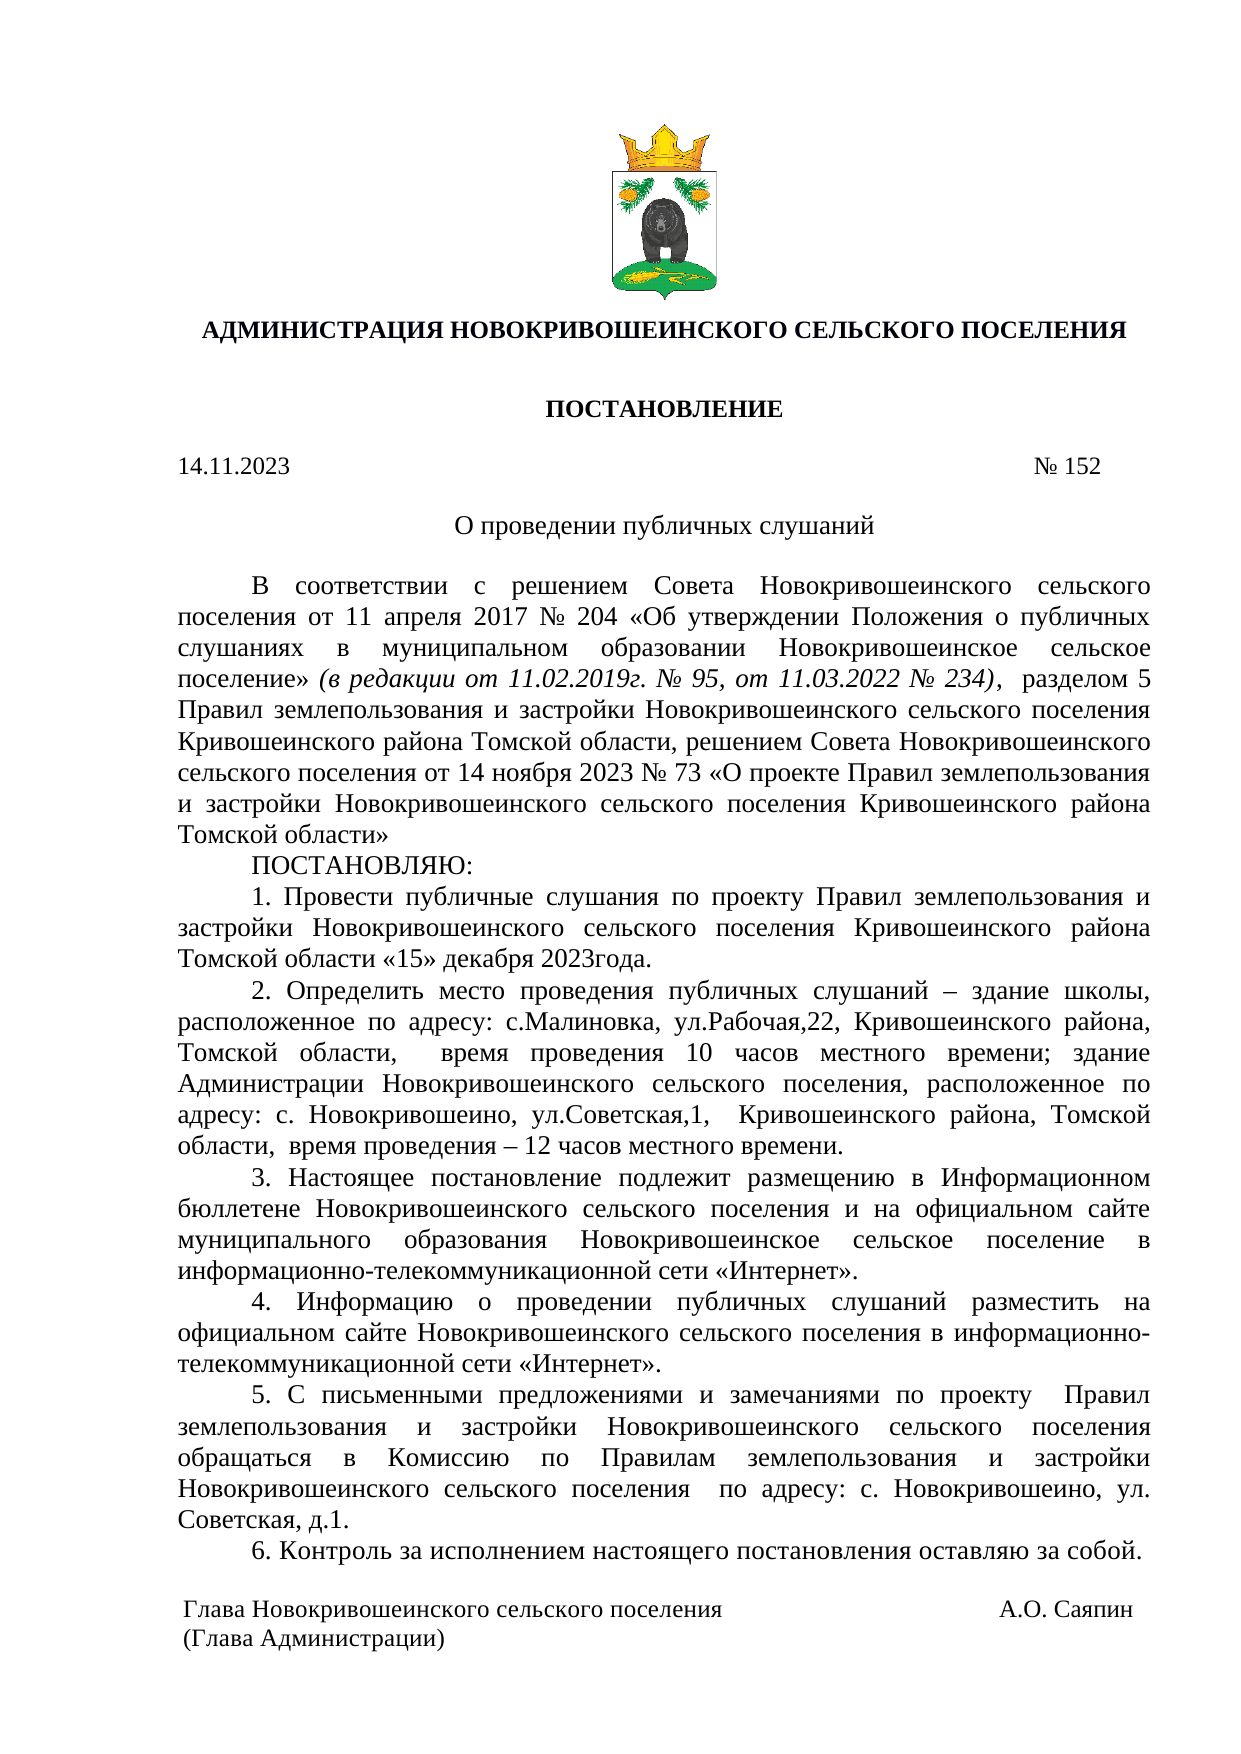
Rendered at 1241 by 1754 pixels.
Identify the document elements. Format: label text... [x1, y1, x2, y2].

text ПОСТАНОВЛЯЮ: [177, 849, 1152, 880]
text 4. Информацию о проведении публичных слушаний разместить на официальном сайте Новокривошеинского сельского поселения в информационно-телекоммуникационной сети «Интернет». [177, 1285, 1152, 1379]
text 3. Настоящее постановление подлежит размещению в Информационном бюллетене Новокривошеинского сельского поселения и на официальном сайте муниципального образования Новокривошеинское сельское поселение в информационно-телекоммуникационной сети «Интернет». [177, 1161, 1152, 1285]
text Глава Новокривошеинского сельского поселения А.О. Саяпин (Глава Администрации) [183, 1594, 1152, 1652]
text 2. Определить место проведения публичных слушаний – здание школы, расположенное по адресу: с.Малиновка, ул.Рабочая,22, Кривошеинского района, Томской области, время проведения 10 часов местного времени; здание Администрации Новокривошеинского сельского поселения, расположенное по адресу: с. Новокривошеино, ул.Советская,1, Кривошеинского района, Томской области, время проведения – 12 часов местного времени. [177, 974, 1152, 1161]
picture [612, 124, 717, 301]
text ПОСТАНОВЛЕНИЕ [177, 394, 1152, 423]
text 6. Контроль за исполнением настоящего постановления оставляю за собой. [177, 1534, 1152, 1566]
text В соответствии с решением Совета Новокривошеинского сельского поселения от 11 апреля 2017 № 204 «Об утверждении Положения о публичных слушаниях в муниципальном образовании Новокривошеинское сельское поселение» (в редакции от 11.02.2019г. № 95, от 11.03.2022 № 234), разделом 5 Правил землепользования и застройки Новокривошеинского сельского поселения Кривошеинского района Томской области, решением Совета Новокривошеинского сельского поселения от 14 ноября 2023 № 73 «О проекте Правил землепользования и застройки Новокривошеинского сельского поселения Кривошеинского района Томской области» [177, 569, 1152, 849]
text О проведении публичных слушаний [177, 509, 1152, 540]
text 5. С письменными предложениями и замечаниями по проекту Правил землепользования и застройки Новокривошеинского сельского поселения обращаться в Комиссию по Правилам землепользования и застройки Новокривошеинского сельского поселения по адресу: с. Новокривошеино, ул. Советская, д.1. [177, 1379, 1152, 1534]
text АДМИНИСТРАЦИЯ НОВОКРИВОШЕИНСКОГО СЕЛЬСКОГО ПОСЕЛЕНИЯ [177, 315, 1152, 344]
text 14.11.2023 № 152 [177, 451, 1152, 480]
text 1. Провести публичные слушания по проекту Правил землепользования и застройки Новокривошеинского сельского поселения Кривошеинского района Томской области «15» декабря 2023года. [177, 880, 1152, 974]
